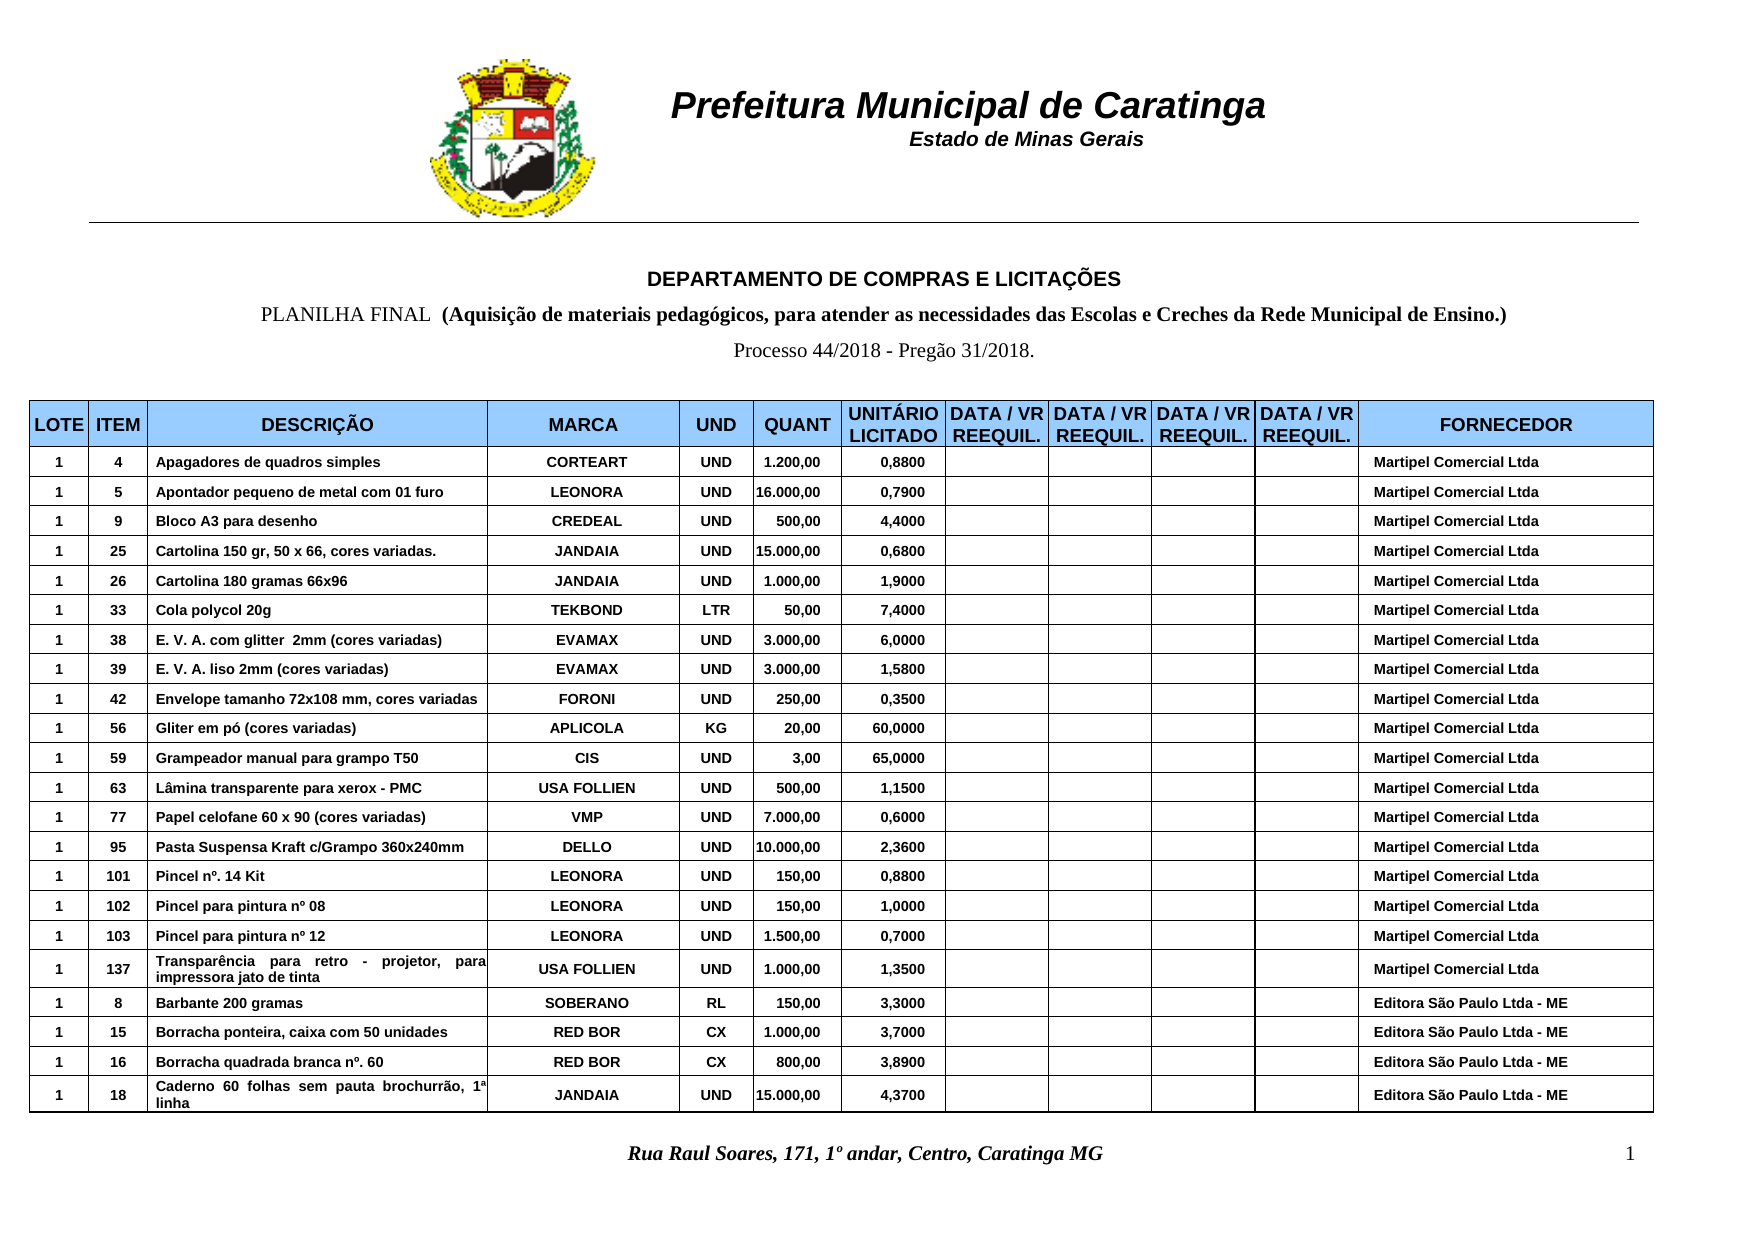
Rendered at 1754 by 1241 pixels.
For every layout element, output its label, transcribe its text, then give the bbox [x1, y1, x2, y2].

table_cell [1049, 595, 1151, 624]
table_cell [1049, 625, 1151, 653]
table_cell [1256, 506, 1358, 535]
table_cell 1 [30, 1017, 88, 1046]
table_cell Martipel Comercial Ltda [1359, 566, 1653, 594]
table_cell 1,1500 [842, 773, 945, 801]
table_cell 10.000,00 [754, 832, 841, 860]
table_cell [1256, 832, 1358, 860]
table_cell UND [680, 891, 753, 919]
table_cell JANDAIA [488, 536, 679, 564]
table_cell Pincel para pintura nº 08 [148, 891, 487, 919]
table_cell 1 [30, 684, 88, 712]
table_cell 1 [30, 477, 88, 505]
table_cell 0,3500 [842, 684, 945, 712]
table_cell [1152, 861, 1254, 890]
table_cell [1256, 536, 1358, 564]
table_cell 1.500,00 [754, 921, 841, 949]
table_cell 16.000,00 [754, 477, 841, 505]
table_cell 1,3500 [842, 950, 945, 987]
table_header UNITÁRIO LICITADO [842, 401, 945, 446]
table_header DATA / VR REEQUIL. [946, 401, 1048, 446]
table_cell [1049, 536, 1151, 564]
table_cell [1049, 861, 1151, 890]
table_cell UND [680, 566, 753, 594]
table_cell [1152, 595, 1254, 624]
table_cell 101 [89, 861, 147, 890]
table_cell [1049, 950, 1151, 987]
table_cell [1152, 1076, 1254, 1111]
table_cell 1.200,00 [754, 447, 841, 476]
table_cell 1 [30, 832, 88, 860]
table_cell 15 [89, 1017, 147, 1046]
table_cell CX [680, 1017, 753, 1046]
table_cell Martipel Comercial Ltda [1359, 773, 1653, 801]
table_cell Bloco A3 para desenho [148, 506, 487, 535]
table_cell E. V. A. com glitter 2mm (cores variadas) [148, 625, 487, 653]
table_cell UND [680, 950, 753, 987]
table_cell Cartolina 150 gr, 50 x 66, cores variadas. [148, 536, 487, 564]
table_cell [1256, 1047, 1358, 1075]
table_cell [1049, 654, 1151, 683]
table_cell 137 [89, 950, 147, 987]
table_cell 2,3600 [842, 832, 945, 860]
table_cell [1152, 654, 1254, 683]
table_cell UND [680, 861, 753, 890]
table_cell 1,9000 [842, 566, 945, 594]
table_cell [1152, 743, 1254, 772]
table_cell 1 [30, 506, 88, 535]
table_cell [1049, 743, 1151, 772]
table_cell 9 [89, 506, 147, 535]
table_cell 0,7900 [842, 477, 945, 505]
table_cell 63 [89, 773, 147, 801]
table_cell 7,4000 [842, 595, 945, 624]
table_cell CORTEART [488, 447, 679, 476]
table_cell Envelope tamanho 72x108 mm, cores variadas [148, 684, 487, 712]
table_cell [946, 1017, 1048, 1046]
table_cell [946, 566, 1048, 594]
table_cell APLICOLA [488, 714, 679, 742]
table_cell 0,8800 [842, 447, 945, 476]
table_cell 1 [30, 595, 88, 624]
table_cell CREDEAL [488, 506, 679, 535]
table_cell [1049, 988, 1151, 1016]
table_cell [1256, 566, 1358, 594]
table_cell FORONI [488, 684, 679, 712]
table_cell KG [680, 714, 753, 742]
table_cell 103 [89, 921, 147, 949]
table_cell [946, 447, 1048, 476]
table_cell [1152, 506, 1254, 535]
table_cell [1049, 477, 1151, 505]
table_cell [1152, 1017, 1254, 1046]
text PLANILHA FINAL (Aquisição de materiais pedagógicos, para atender as necessidades das Escolas e Creches da Rede Municipal de Ensino.) [133, 302, 1635, 326]
table_cell 4 [89, 447, 147, 476]
table_cell 1 [30, 447, 88, 476]
table_cell [1152, 832, 1254, 860]
picture [430, 59, 599, 221]
table_cell [1256, 654, 1358, 683]
table_cell 3,7000 [842, 1017, 945, 1046]
table_cell [1049, 802, 1151, 831]
table_cell SOBERANO [488, 988, 679, 1016]
table_cell 42 [89, 684, 147, 712]
table_cell TEKBOND [488, 595, 679, 624]
table_cell LTR [680, 595, 753, 624]
table_cell [946, 654, 1048, 683]
table_cell Martipel Comercial Ltda [1359, 802, 1653, 831]
table_cell 150,00 [754, 988, 841, 1016]
table_cell CIS [488, 743, 679, 772]
table_cell Lâmina transparente para xerox - PMC [148, 773, 487, 801]
table_cell Martipel Comercial Ltda [1359, 447, 1653, 476]
table_cell [1152, 477, 1254, 505]
table_cell UND [680, 832, 753, 860]
table_cell [1152, 950, 1254, 987]
table_cell 8 [89, 988, 147, 1016]
table_cell [946, 891, 1048, 919]
table_cell [1256, 861, 1358, 890]
table_cell EVAMAX [488, 654, 679, 683]
table_cell [1256, 950, 1358, 987]
table_cell UND [680, 1076, 753, 1111]
table_cell 20,00 [754, 714, 841, 742]
table_cell Martipel Comercial Ltda [1359, 536, 1653, 564]
table_cell Martipel Comercial Ltda [1359, 714, 1653, 742]
table_cell [1049, 891, 1151, 919]
table_cell [1152, 773, 1254, 801]
table_cell [1256, 743, 1358, 772]
table_cell 1 [30, 536, 88, 564]
table_header FORNECEDOR [1359, 401, 1653, 446]
table_cell 3,8900 [842, 1047, 945, 1075]
table_cell [1049, 506, 1151, 535]
table_cell [946, 477, 1048, 505]
table_cell 6,0000 [842, 625, 945, 653]
table_cell 1.000,00 [754, 566, 841, 594]
table_cell [1152, 566, 1254, 594]
table_cell Caderno 60 folhas sem pauta brochurrão, 1ª linha [148, 1076, 487, 1111]
table_cell 15.000,00 [754, 1076, 841, 1111]
table_cell [946, 921, 1048, 949]
table_cell 3.000,00 [754, 625, 841, 653]
table_cell Borracha ponteira, caixa com 50 unidades [148, 1017, 487, 1046]
table_cell Grampeador manual para grampo T50 [148, 743, 487, 772]
table_cell [946, 861, 1048, 890]
table_cell 7.000,00 [754, 802, 841, 831]
table_cell UND [680, 477, 753, 505]
table_cell [1049, 832, 1151, 860]
table_cell 3,3000 [842, 988, 945, 1016]
table_cell [946, 832, 1048, 860]
table_cell Martipel Comercial Ltda [1359, 950, 1653, 987]
table_cell CX [680, 1047, 753, 1075]
table_cell VMP [488, 802, 679, 831]
table_cell UND [680, 625, 753, 653]
table_cell 26 [89, 566, 147, 594]
table_cell [1256, 773, 1358, 801]
table_cell LEONORA [488, 891, 679, 919]
table_header ITEM [89, 401, 147, 446]
table_cell [946, 595, 1048, 624]
table_cell [1256, 802, 1358, 831]
table_cell Martipel Comercial Ltda [1359, 506, 1653, 535]
table_cell 1 [30, 566, 88, 594]
table_cell Editora São Paulo Ltda - ME [1359, 988, 1653, 1016]
table_cell UND [680, 536, 753, 564]
table_cell 1 [30, 654, 88, 683]
table_cell [1049, 1047, 1151, 1075]
table_cell [1152, 891, 1254, 919]
table_cell 1 [30, 891, 88, 919]
table_cell 1.000,00 [754, 1017, 841, 1046]
table_cell 150,00 [754, 861, 841, 890]
table_cell 0,8800 [842, 861, 945, 890]
table_cell [1256, 625, 1358, 653]
table_cell [1256, 921, 1358, 949]
table_cell EVAMAX [488, 625, 679, 653]
table_cell UND [680, 506, 753, 535]
table_cell [1049, 714, 1151, 742]
table_cell 0,6800 [842, 536, 945, 564]
table_cell [1049, 566, 1151, 594]
table_header MARCA [488, 401, 679, 446]
table_cell 250,00 [754, 684, 841, 712]
table_cell [1049, 447, 1151, 476]
table_cell 3,00 [754, 743, 841, 772]
table_cell [946, 802, 1048, 831]
table_cell 18 [89, 1076, 147, 1111]
table_cell 50,00 [754, 595, 841, 624]
table_cell [946, 1047, 1048, 1075]
table_cell E. V. A. liso 2mm (cores variadas) [148, 654, 487, 683]
table_cell UND [680, 743, 753, 772]
table_cell Gliter em pó (cores variadas) [148, 714, 487, 742]
table_header DATA / VR REEQUIL. [1049, 401, 1151, 446]
table_cell 1 [30, 802, 88, 831]
table_cell JANDAIA [488, 566, 679, 594]
table_cell Borracha quadrada branca nº. 60 [148, 1047, 487, 1075]
table_cell 1 [30, 1076, 88, 1111]
table_cell [1152, 921, 1254, 949]
table_cell [1152, 536, 1254, 564]
table_cell 25 [89, 536, 147, 564]
table_cell LEONORA [488, 861, 679, 890]
table_cell [1256, 477, 1358, 505]
table_cell 4,4000 [842, 506, 945, 535]
table_cell [1256, 891, 1358, 919]
table_cell UND [680, 654, 753, 683]
table_cell USA FOLLIEN [488, 773, 679, 801]
table_cell 1,0000 [842, 891, 945, 919]
table_cell 0,7000 [842, 921, 945, 949]
table_cell [1049, 684, 1151, 712]
table_cell Cartolina 180 gramas 66x96 [148, 566, 487, 594]
table_cell 59 [89, 743, 147, 772]
table_cell USA FOLLIEN [488, 950, 679, 987]
table_cell 16 [89, 1047, 147, 1075]
table_cell [1256, 447, 1358, 476]
table_cell UND [680, 684, 753, 712]
table_cell Pincel nº. 14 Kit [148, 861, 487, 890]
table_cell UND [680, 447, 753, 476]
table_cell UND [680, 802, 753, 831]
table_cell Martipel Comercial Ltda [1359, 684, 1653, 712]
table_cell 1 [30, 743, 88, 772]
table_cell [946, 743, 1048, 772]
table_cell 5 [89, 477, 147, 505]
table_cell Martipel Comercial Ltda [1359, 477, 1653, 505]
table_cell [1256, 714, 1358, 742]
table_cell 1 [30, 773, 88, 801]
table_cell [1152, 1047, 1254, 1075]
table_cell [1256, 1076, 1358, 1111]
table_cell Martipel Comercial Ltda [1359, 832, 1653, 860]
table_cell JANDAIA [488, 1076, 679, 1111]
table_cell Editora São Paulo Ltda - ME [1359, 1076, 1653, 1111]
table_cell 800,00 [754, 1047, 841, 1075]
table_cell UND [680, 921, 753, 949]
table_cell 1 [30, 861, 88, 890]
table_cell 1,5800 [842, 654, 945, 683]
table_cell Cola polycol 20g [148, 595, 487, 624]
table_cell [946, 714, 1048, 742]
table_cell RED BOR [488, 1017, 679, 1046]
table_cell Pasta Suspensa Kraft c/Grampo 360x240mm [148, 832, 487, 860]
table_cell Editora São Paulo Ltda - ME [1359, 1047, 1653, 1075]
table_cell [1256, 1017, 1358, 1046]
table_cell Martipel Comercial Ltda [1359, 891, 1653, 919]
table_cell 1 [30, 625, 88, 653]
table_cell Martipel Comercial Ltda [1359, 861, 1653, 890]
table_cell 38 [89, 625, 147, 653]
table_cell [946, 773, 1048, 801]
table_cell [1049, 921, 1151, 949]
table_cell [946, 1076, 1048, 1111]
table_cell RED BOR [488, 1047, 679, 1075]
table_header LOTE [30, 401, 88, 446]
text Processo 44/2018 - Pregão 31/2018. [133, 338, 1635, 362]
table_cell Transparência para retro - projetor, para impressora jato de tinta [148, 950, 487, 987]
table_cell [1152, 802, 1254, 831]
table_cell 15.000,00 [754, 536, 841, 564]
table_cell [1152, 447, 1254, 476]
table_cell Martipel Comercial Ltda [1359, 654, 1653, 683]
table_cell 39 [89, 654, 147, 683]
table_cell RL [680, 988, 753, 1016]
table_header DATA / VR REEQUIL. [1152, 401, 1254, 446]
table_cell Martipel Comercial Ltda [1359, 921, 1653, 949]
table_cell 56 [89, 714, 147, 742]
table_cell 0,6000 [842, 802, 945, 831]
table_cell 1 [30, 921, 88, 949]
table_cell [946, 684, 1048, 712]
table_cell LEONORA [488, 921, 679, 949]
table_cell 4,3700 [842, 1076, 945, 1111]
table_cell Apontador pequeno de metal com 01 furo [148, 477, 487, 505]
table_cell Martipel Comercial Ltda [1359, 625, 1653, 653]
table_cell Barbante 200 gramas [148, 988, 487, 1016]
table_cell 95 [89, 832, 147, 860]
table_cell 60,0000 [842, 714, 945, 742]
table_header UND [680, 401, 753, 446]
table_cell Martipel Comercial Ltda [1359, 595, 1653, 624]
table_cell 1 [30, 1047, 88, 1075]
table_cell [1049, 1076, 1151, 1111]
table_header DATA / VR REEQUIL. [1256, 401, 1358, 446]
table_cell [946, 988, 1048, 1016]
table_header DESCRIÇÃO [148, 401, 487, 446]
table_cell [1152, 684, 1254, 712]
table_cell 150,00 [754, 891, 841, 919]
table_cell 500,00 [754, 506, 841, 535]
table_cell 1 [30, 988, 88, 1016]
table_cell [946, 506, 1048, 535]
table_cell Editora São Paulo Ltda - ME [1359, 1017, 1653, 1046]
table_cell [1152, 625, 1254, 653]
table_cell [1256, 595, 1358, 624]
table_cell [1256, 988, 1358, 1016]
text DEPARTAMENTO DE COMPRAS E LICITAÇÕES [133, 266, 1635, 290]
table_cell 1.000,00 [754, 950, 841, 987]
table_cell [946, 950, 1048, 987]
table_cell [946, 536, 1048, 564]
table_cell UND [680, 773, 753, 801]
table_cell LEONORA [488, 477, 679, 505]
table_cell 1 [30, 950, 88, 987]
table_cell [1152, 988, 1254, 1016]
table_cell 3.000,00 [754, 654, 841, 683]
table_cell 500,00 [754, 773, 841, 801]
table_cell [1049, 773, 1151, 801]
table_cell [946, 625, 1048, 653]
table_cell Apagadores de quadros simples [148, 447, 487, 476]
table_cell DELLO [488, 832, 679, 860]
table_cell [1049, 1017, 1151, 1046]
table_cell 33 [89, 595, 147, 624]
table_cell [1256, 684, 1358, 712]
table_header QUANT [754, 401, 841, 446]
table_cell 1 [30, 714, 88, 742]
table_cell Papel celofane 60 x 90 (cores variadas) [148, 802, 487, 831]
table_cell 77 [89, 802, 147, 831]
table_cell Martipel Comercial Ltda [1359, 743, 1653, 772]
table_cell 65,0000 [842, 743, 945, 772]
table_cell [1152, 714, 1254, 742]
table_cell 102 [89, 891, 147, 919]
table_cell Pincel para pintura nº 12 [148, 921, 487, 949]
